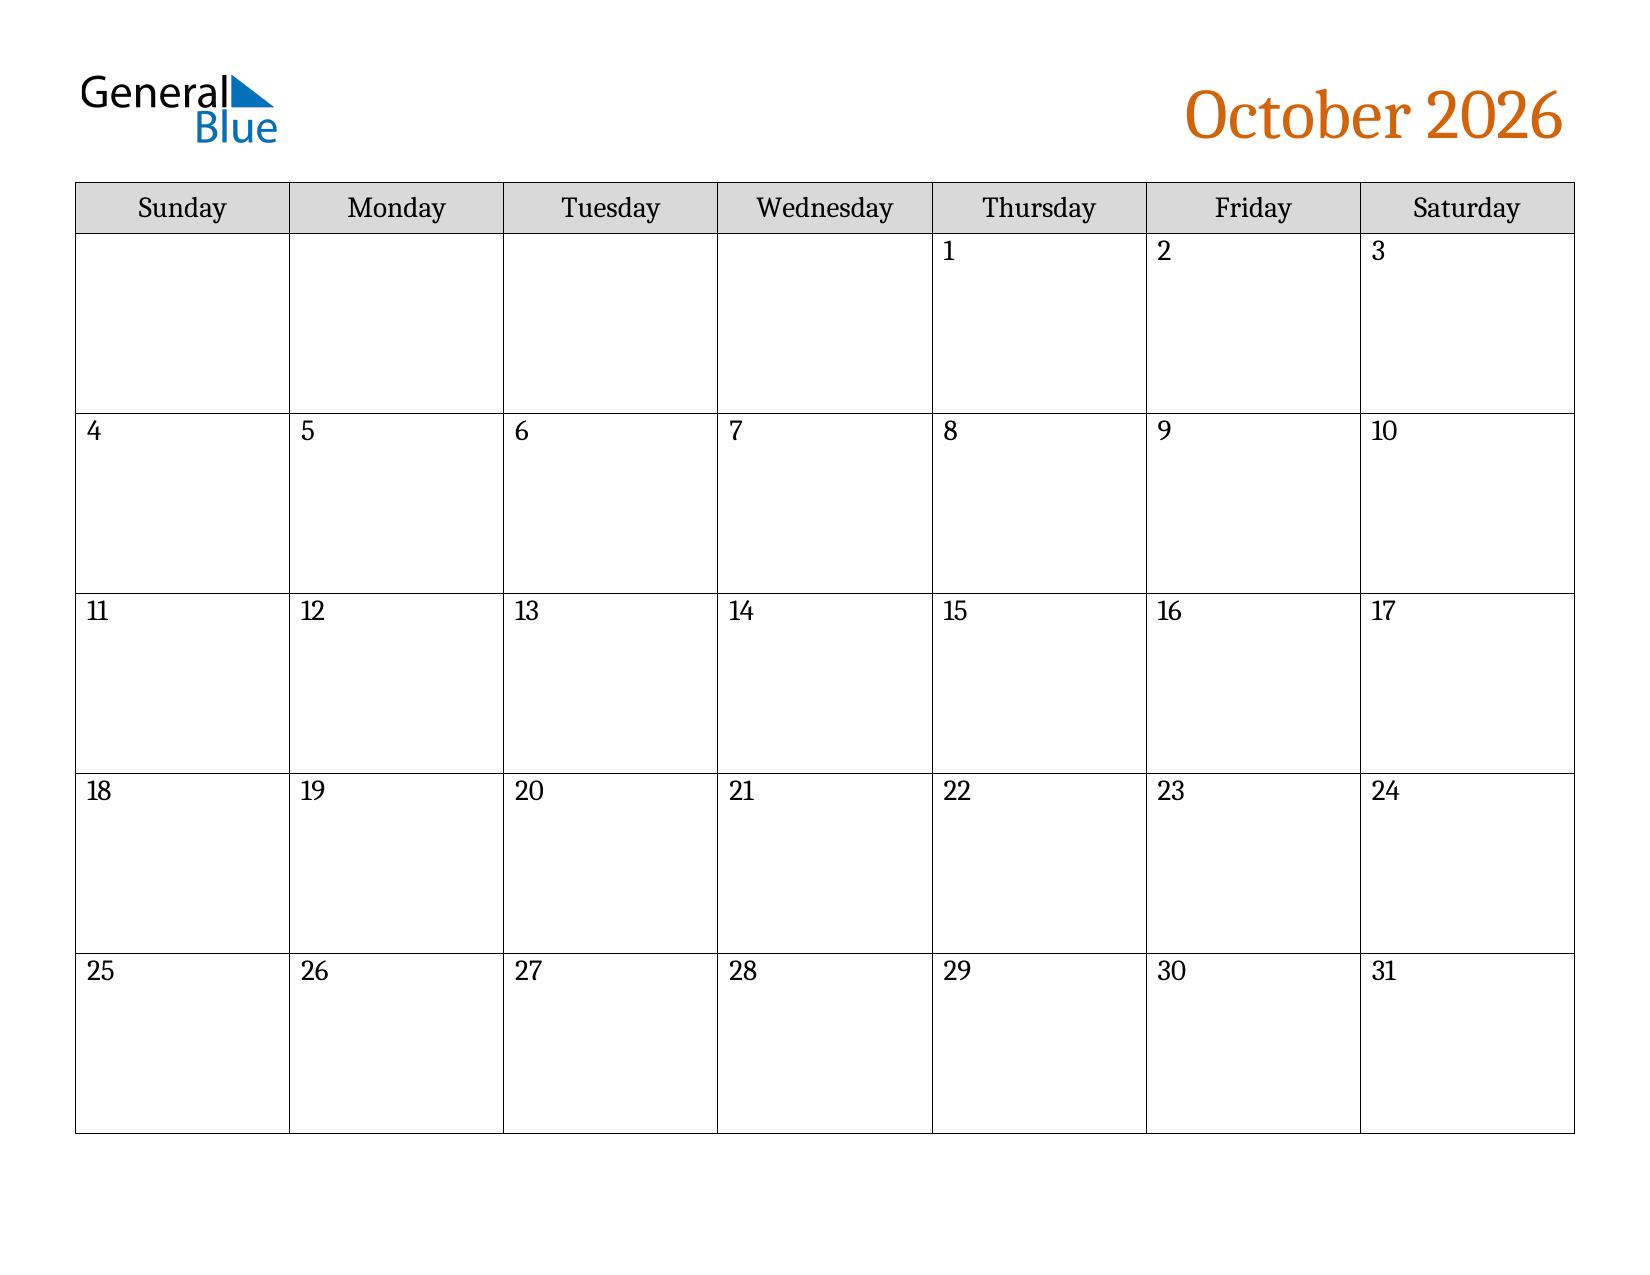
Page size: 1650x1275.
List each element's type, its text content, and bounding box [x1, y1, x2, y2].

table_header October 2026 [504, 75, 1574, 182]
table_cell 2 [1147, 234, 1360, 270]
table_cell [504, 450, 717, 593]
table_cell 7 [718, 414, 932, 450]
table_cell [76, 450, 289, 593]
table_header [76, 75, 503, 182]
table_cell 1 [933, 234, 1146, 270]
table_cell [504, 990, 717, 1133]
table_cell [1361, 810, 1574, 953]
table_cell [718, 630, 932, 773]
table_cell [1147, 450, 1360, 593]
table_cell [718, 990, 932, 1133]
table_cell 26 [290, 954, 503, 990]
table_cell 15 [933, 594, 1146, 630]
table_cell [718, 270, 932, 413]
table_cell 9 [1147, 414, 1360, 450]
table_cell Wednesday [718, 183, 932, 233]
table_cell 4 [76, 414, 289, 450]
table_cell [1361, 270, 1574, 413]
table_cell 22 [933, 774, 1146, 810]
table_cell [76, 234, 289, 270]
table_cell [290, 630, 503, 773]
table_cell [504, 810, 717, 953]
picture [81, 75, 277, 143]
table_cell 27 [504, 954, 717, 990]
table_cell 28 [718, 954, 932, 990]
table_cell [1361, 630, 1574, 773]
table_cell 10 [1361, 414, 1574, 450]
table_cell 6 [504, 414, 717, 450]
table_cell Saturday [1361, 183, 1574, 233]
table_cell 13 [504, 594, 717, 630]
table_cell 21 [718, 774, 932, 810]
table_cell 23 [1147, 774, 1360, 810]
table_cell 20 [504, 774, 717, 810]
table_cell 16 [1147, 594, 1360, 630]
table_cell Thursday [933, 183, 1146, 233]
table_cell [76, 810, 289, 953]
table_cell 8 [933, 414, 1146, 450]
table_cell [290, 450, 503, 593]
table_cell [718, 234, 932, 270]
table_cell [933, 630, 1146, 773]
table_cell 25 [76, 954, 289, 990]
table_cell [504, 630, 717, 773]
table_cell [290, 810, 503, 953]
table_cell [1147, 270, 1360, 413]
table_cell [933, 450, 1146, 593]
table_cell [1147, 810, 1360, 953]
table_cell 31 [1361, 954, 1574, 990]
table_cell 11 [76, 594, 289, 630]
table_cell [290, 270, 503, 413]
table_cell 3 [1361, 234, 1574, 270]
table_cell [1361, 990, 1574, 1133]
table_cell [933, 990, 1146, 1133]
table_cell 29 [933, 954, 1146, 990]
table_cell 14 [718, 594, 932, 630]
table_cell [718, 810, 932, 953]
table_cell [933, 810, 1146, 953]
table_cell Monday [290, 183, 503, 233]
table_cell 24 [1361, 774, 1574, 810]
table_cell 19 [290, 774, 503, 810]
table_cell 30 [1147, 954, 1360, 990]
table_cell [76, 270, 289, 413]
table_cell [76, 630, 289, 773]
table_cell 12 [290, 594, 503, 630]
table_cell [1147, 630, 1360, 773]
table_cell [76, 990, 289, 1133]
table_cell 5 [290, 414, 503, 450]
table_cell [290, 990, 503, 1133]
table_cell Friday [1147, 183, 1360, 233]
table_cell 18 [76, 774, 289, 810]
table_cell [1361, 450, 1574, 593]
table_cell Sunday [76, 183, 289, 233]
table_cell 17 [1361, 594, 1574, 630]
table_cell [504, 234, 717, 270]
table_cell [504, 270, 717, 413]
table_cell [933, 270, 1146, 413]
table_cell [1147, 990, 1360, 1133]
table_cell Tuesday [504, 183, 717, 233]
table_cell [290, 234, 503, 270]
table_cell [718, 450, 932, 593]
